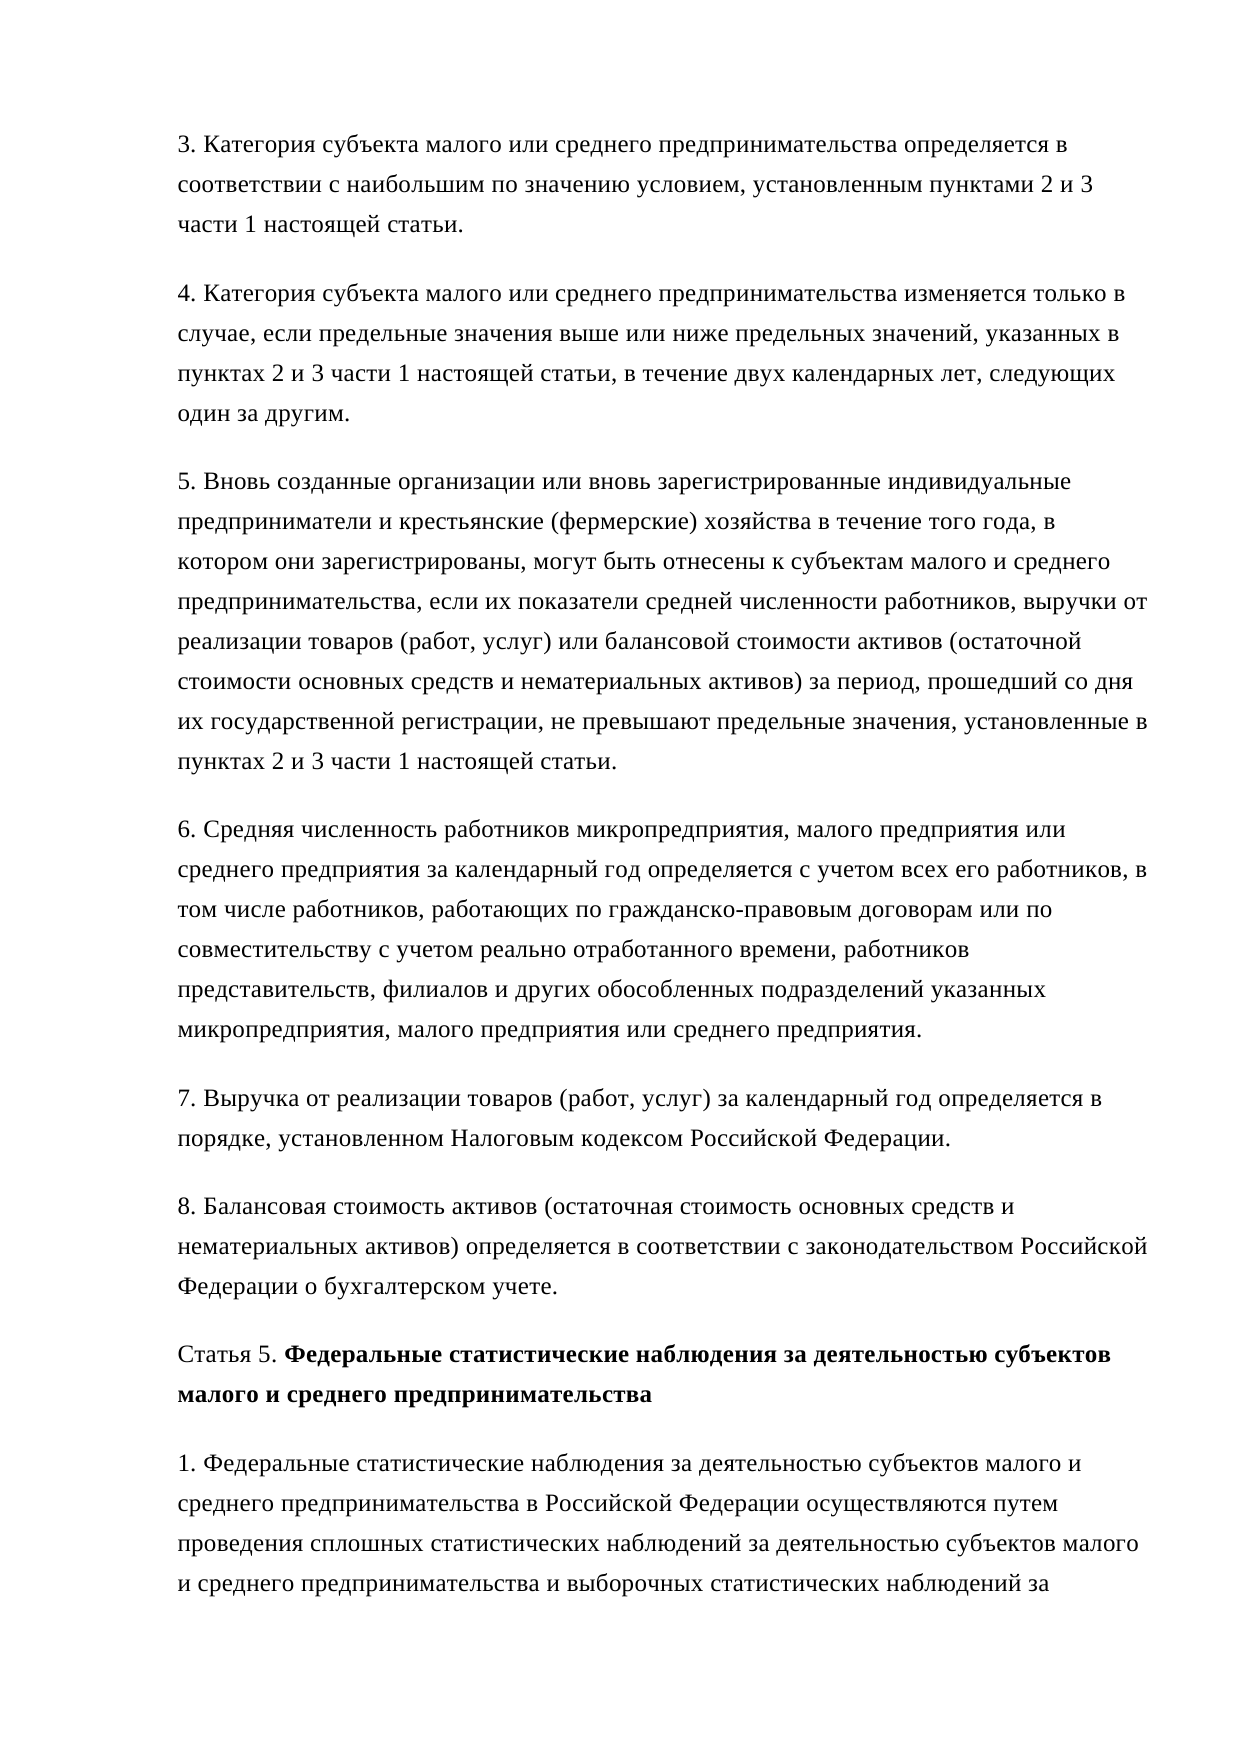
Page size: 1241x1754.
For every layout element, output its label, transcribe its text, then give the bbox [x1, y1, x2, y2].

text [177, 1436, 1152, 1596]
text 8. Балансовая стоимость активов (остаточная стоимость основных средств и нематериальных активов) определяется в соответствии с законодательством Российской Федерации о бухгалтерском учете. [177, 1180, 1152, 1300]
text 5. Вновь созданные организации или вновь зарегистрированные индивидуальные предприниматели и крестьянские (фермерские) хозяйства в течение того года, в котором они зарегистрированы, могут быть отнесены к субъектам малого и среднего предпринимательства, если их показатели средней численности работников, выручки от реализации товаров (работ, услуг) или балансовой стоимости активов (остаточной стоимости основных средств и нематериальных активов) за период, прошедший со дня их государственной регистрации, не превышают предельные значения, установленные в пунктах 2 и 3 части 1 настоящей статьи. [177, 455, 1152, 775]
text Статья 5. Федеральные статистические наблюдения за деятельностью субъектов малого и среднего предпринимательства [177, 1328, 1152, 1408]
text 7. Выручка от реализации товаров (работ, услуг) за календарный год определяется в порядке, установленном Налоговым кодексом Российской Федерации. [177, 1071, 1152, 1151]
text 6. Средняя численность работников микропредприятия, малого предприятия или среднего предприятия за календарный год определяется с учетом всех его работников, в том числе работников, работающих по гражданско-правовым договорам или по совместительству с учетом реально отработанного времени, работников представительств, филиалов и других обособленных подразделений указанных микропредприятия, малого предприятия или среднего предприятия. [177, 803, 1152, 1043]
text 3. Категория субъекта малого или среднего предпринимательства определяется в соответствии с наибольшим по значению условием, установленным пунктами 2 и 3 части 1 настоящей статьи. [177, 118, 1152, 238]
text 4. Категория субъекта малого или среднего предпринимательства изменяется только в случае, если предельные значения выше или ниже предельных значений, указанных в пунктах 2 и 3 части 1 настоящей статьи, в течение двух календарных лет, следующих один за другим. [177, 266, 1152, 426]
